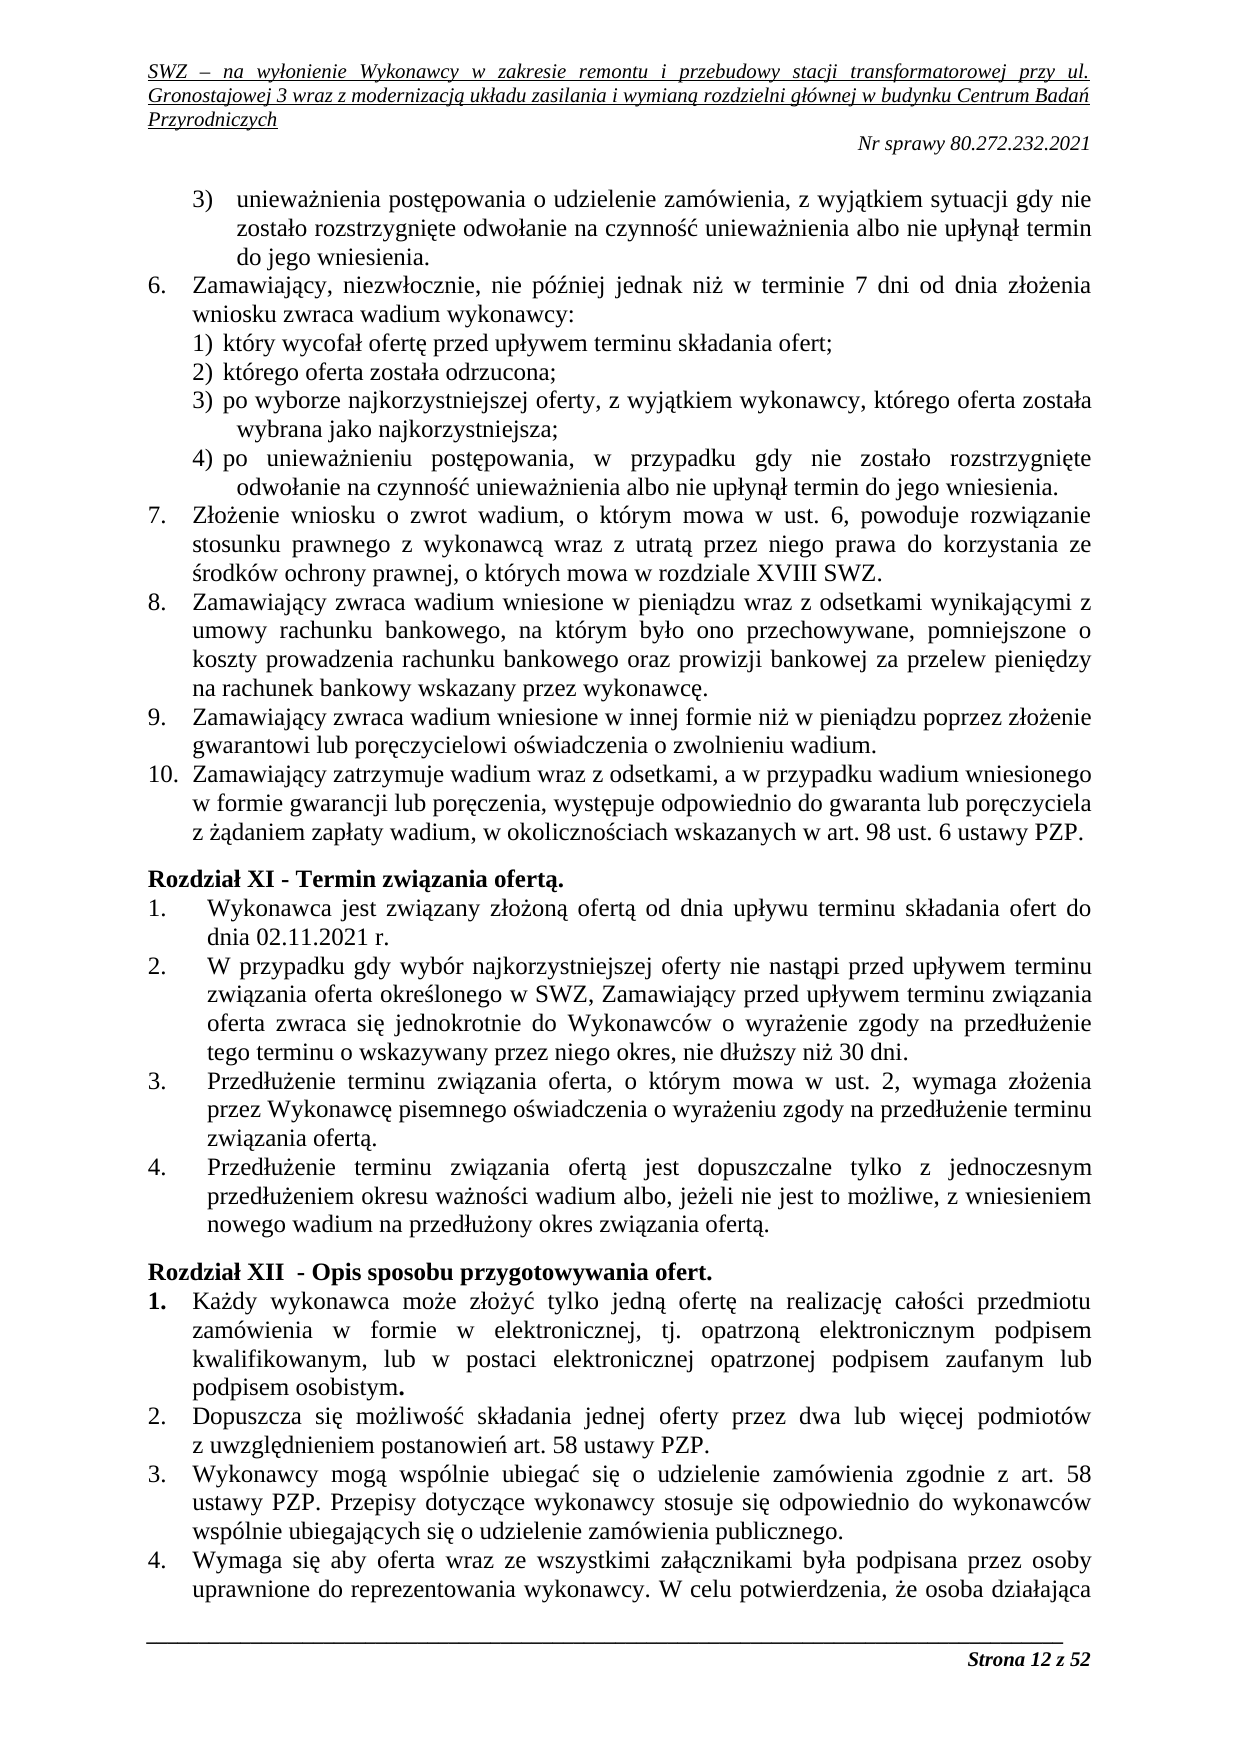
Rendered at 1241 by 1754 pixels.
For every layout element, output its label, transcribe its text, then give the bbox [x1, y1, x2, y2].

list po wyborze najkorzystniejszej oferty, z wyjątkiem wykonawcy, którego oferta została wybrana jako najkorzystniejsza; [192, 385, 1092, 443]
list Zamawiający, niezwłocznie, nie później jednak niż w terminie 7 dni od dnia złożenia wniosku zwraca wadium wykonawcy: [148, 270, 1092, 328]
list Złożenie wniosku o zwrot wadium, o którym mowa w ust. 6, powoduje rozwiązanie stosunku prawnego z wykonawcą wraz z utratą przez niego prawa do korzystania ze środków ochrony prawnej, o których mowa w rozdziale XVIII SWZ. [148, 500, 1092, 587]
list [148, 1545, 1092, 1602]
list Przedłużenie terminu związania oferta, o którym mowa w ust. 2, wymaga złożenia przez Wykonawcę pisemnego oświadczenia o wyrażeniu zgody na przedłużenie terminu związania ofertą. [148, 1066, 1092, 1152]
list Zamawiający zwraca wadium wniesione w innej formie niż w pieniądzu poprzez złożenie gwarantowi lub poręczycielowi oświadczenia o zwolnieniu wadium. [148, 702, 1092, 759]
text Rozdział XII - Opis sposobu przygotowywania ofert. [148, 1257, 1092, 1286]
list unieważnienia postępowania o udzielenie zamówienia, z wyjątkiem sytuacji gdy nie zostało rozstrzygnięte odwołanie na czynność unieważnienia albo nie upłynął termin do jego wniesienia. [192, 184, 1092, 270]
list Dopuszcza się możliwość składania jednej oferty przez dwa lub więcej podmiotów z uwzględnieniem postanowień art. 58 ustawy PZP. [148, 1401, 1092, 1459]
list Każdy wykonawca może złożyć tylko jedną ofertę na realizację całości przedmiotu zamówienia w formie w elektronicznej, tj. opatrzoną elektronicznym podpisem kwalifikowanym, lub w postaci elektronicznej opatrzonej podpisem zaufanym lub podpisem osobistym. [148, 1286, 1092, 1401]
list Zamawiający zatrzymuje wadium wraz z odsetkami, a w przypadku wadium wniesionego w formie gwarancji lub poręczenia, występuje odpowiednio do gwaranta lub poręczyciela z żądaniem zapłaty wadium, w okolicznościach wskazanych w art. 98 ust. 6 ustawy PZP. [148, 759, 1092, 845]
list W przypadku gdy wybór najkorzystniejszej oferty nie nastąpi przed upływem terminu związania oferta określonego w SWZ, Zamawiający przed upływem terminu związania oferta zwraca się jednokrotnie do Wykonawców o wyrażenie zgody na przedłużenie tego terminu o wskazywany przez niego okres, nie dłuższy niż 30 dni. [148, 951, 1092, 1066]
list którego oferta została odrzucona; [192, 357, 1092, 385]
list po unieważnieniu postępowania, w przypadku gdy nie zostało rozstrzygnięte odwołanie na czynność unieważnienia albo nie upłynął termin do jego wniesienia. [192, 443, 1092, 500]
list Zamawiający zwraca wadium wniesione w pieniądzu wraz z odsetkami wynikającymi z umowy rachunku bankowego, na którym było ono przechowywane, pomniejszone o koszty prowadzenia rachunku bankowego oraz prowizji bankowej za przelew pieniędzy na rachunek bankowy wskazany przez wykonawcę. [148, 587, 1092, 702]
text Rozdział XI - Termin związania ofertą. [148, 864, 1092, 893]
list Wykonawca jest związany złożoną ofertą od dnia upływu terminu składania ofert do dnia 02.11.2021 r. [148, 893, 1092, 951]
list Wykonawcy mogą wspólnie ubiegać się o udzielenie zamówienia zgodnie z art. 58 ustawy PZP. Przepisy dotyczące wykonawcy stosuje się odpowiednio do wykonawców wspólnie ubiegających się o udzielenie zamówienia publicznego. [148, 1459, 1092, 1545]
list Przedłużenie terminu związania ofertą jest dopuszczalne tylko z jednoczesnym przedłużeniem okresu ważności wadium albo, jeżeli nie jest to możliwe, z wniesieniem nowego wadium na przedłużony okres związania ofertą. [148, 1152, 1092, 1238]
list który wycofał ofertę przed upływem terminu składania ofert; [192, 328, 1092, 357]
